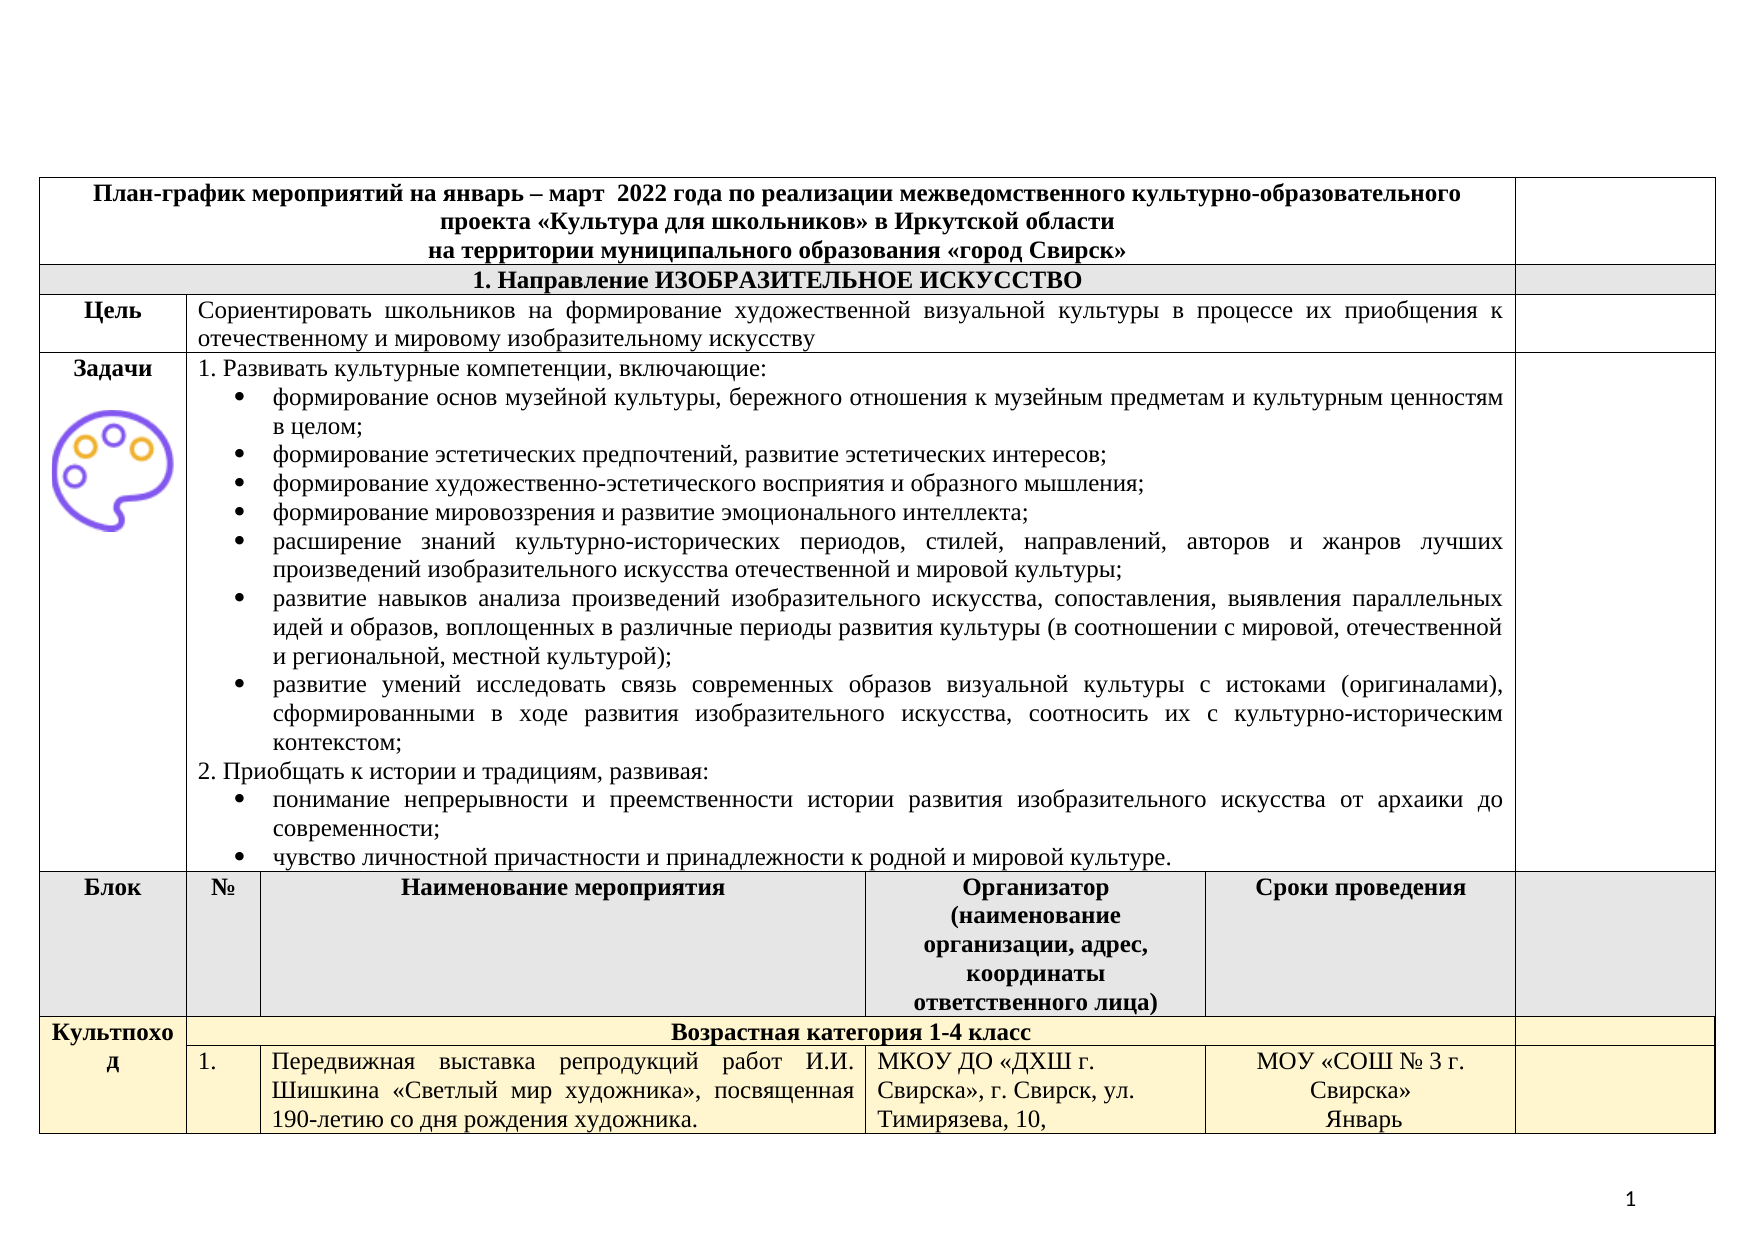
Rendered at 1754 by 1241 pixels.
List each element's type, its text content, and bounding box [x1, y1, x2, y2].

table_header План-график мероприятий на январь – март 2022 года по реализации межведомственного культурно-образовательного проекта «Культура для школьников» в Иркутской области на территории муниципального образования «город Свирск» [40, 178, 1515, 264]
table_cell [261, 1046, 865, 1133]
table_cell 1. Направление ИЗОБРАЗИТЕЛЬНОЕ ИСКУССТВО [40, 265, 1515, 294]
table_cell Возрастная категория 1-4 класс [187, 1017, 1515, 1045]
table_cell Сориентировать школьников на формирование художественной визуальной культуры в процессе их приобщения к отечественному и мировому изобразительному искусству [187, 295, 1515, 352]
table_cell Наименование мероприятия [261, 872, 865, 1016]
table_header [1516, 178, 1715, 264]
table_cell Блок [40, 872, 186, 1016]
table_cell [1516, 353, 1715, 871]
table_cell Культпоход [40, 1017, 186, 1133]
table_cell 1. [187, 1046, 260, 1133]
table_cell Организатор (наименование организации, адрес, координаты ответственного лица) [866, 872, 1205, 1016]
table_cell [866, 1046, 1205, 1133]
table_cell [1516, 1017, 1714, 1045]
table_cell [1516, 872, 1715, 1016]
table_cell Цель [40, 295, 186, 352]
table_cell Сроки проведения [1206, 872, 1515, 1016]
table_cell 1. Развивать культурные компетенции, включающие: формирование основ музейной культуры, бережного отношения к музейным предметам и культурным ценностям в целом; формирование эстетических предпочтений, развитие эстетических интересов; формирование художественно-эстетического восприятия и образного мышления; формирование мировоззрения и развитие эмоционального интеллекта; расширение знаний культурно-исторических периодов, стилей, направлений, авторов и жанров лучших произведений изобразительного искусства отечественной и мировой культуры; развитие навыков анализа произведений изобразительного искусства, сопоставления, выявления параллельных идей и образов, воплощенных в различные периоды развития культуры (в соотношении с мировой, отечественной и региональной, местной культурой); развитие умений исследовать связь современных образов визуальной культуры с истоками (оригиналами), сформированными в ходе развития изобразительного искусства, соотносить их с культурно-историческим контекстом; 2. Приобщать к истории и традициям, развивая: понимание непрерывности и преемственности истории развития изобразительного искусства от архаики до современности; чувство личностной причастности и принадлежности к родной и мировой культуре. [187, 353, 1515, 871]
table_cell [1516, 1046, 1714, 1133]
table_cell № [187, 872, 260, 1016]
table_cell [1206, 1046, 1515, 1133]
table_cell Задачи [40, 353, 186, 871]
table_cell [1516, 265, 1715, 294]
picture [51, 410, 174, 532]
table_cell [1516, 295, 1715, 352]
